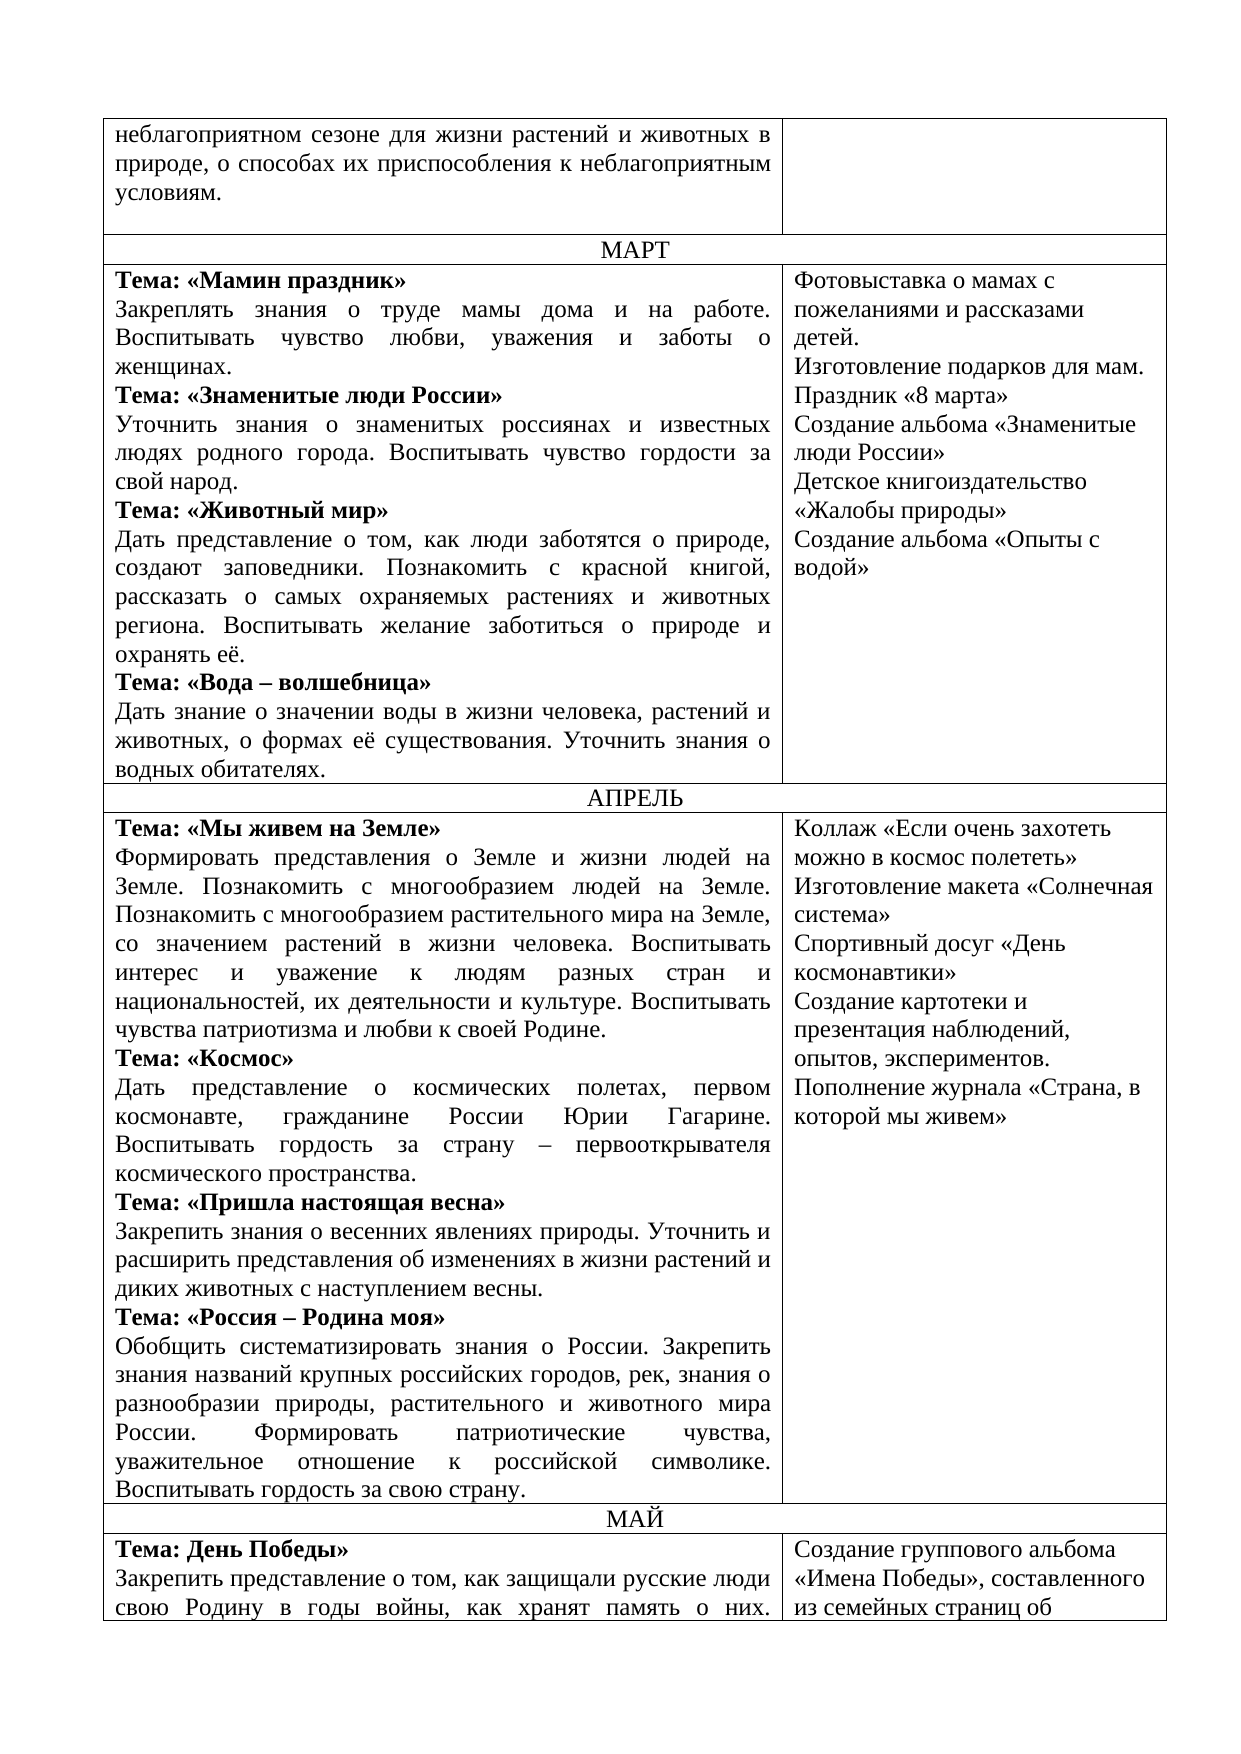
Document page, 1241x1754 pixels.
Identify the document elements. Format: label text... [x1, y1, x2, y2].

table_cell Тема: «Мамин праздник» Закреплять знания о труде мамы дома и на работе. Воспитывать чувство любви, уважения и заботы о женщинах. Тема: «Знаменитые люди России» Уточнить знания о знаменитых россиянах и известных людях родного города. Воспитывать чувство гордости за свой народ. Тема: «Животный мир» Дать представление о том, как люди заботятся о природе, создают заповедники. Познакомить с красной книгой, рассказать о самых охраняемых растениях и животных региона. Воспитывать желание заботиться о природе и охранять её. Тема: «Вода – волшебница» Дать знание о значении воды в жизни человека, растений и животных, о формах её существования. Уточнить знания о водных обитателях. [104, 265, 782, 782]
table_cell Коллаж «Если очень захотеть можно в космос полететь» Изготовление макета «Солнечная система» Спортивный досуг «День космонавтики» Создание картотеки и презентация наблюдений, опытов, экспериментов. Пополнение журнала «Страна, в которой мы живем» [783, 813, 1166, 1503]
table_cell Фотовыставка о мамах с пожеланиями и рассказами детей. Изготовление подарков для мам. Праздник «8 марта» Создание альбома «Знаменитые люди России» Детское книгоиздательство «Жалобы природы» Создание альбома «Опыты с водой» [783, 265, 1166, 782]
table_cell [104, 1534, 782, 1620]
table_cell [783, 119, 1166, 234]
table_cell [104, 119, 782, 234]
table_cell АПРЕЛЬ [104, 784, 1166, 812]
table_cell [783, 1534, 1166, 1620]
table_cell МАЙ [104, 1504, 1166, 1533]
table_cell Тема: «Мы живем на Земле» Формировать представления о Земле и жизни людей на Земле. Познакомить с многообразием людей на Земле. Познакомить с многообразием растительного мира на Земле, со значением растений в жизни человека. Воспитывать интерес и уважение к людям разных стран и национальностей, их деятельности и культуре. Воспитывать чувства патриотизма и любви к своей Родине. Тема: «Космос» Дать представление о космических полетах, первом космонавте, гражданине России Юрии Гагарине. Воспитывать гордость за страну – первооткрывателя космического пространства. Тема: «Пришла настоящая весна» Закрепить знания о весенних явлениях природы. Уточнить и расширить представления об изменениях в жизни растений и диких животных с наступлением весны. Тема: «Россия – Родина моя» Обобщить систематизировать знания о России. Закрепить знания названий крупных российских городов, рек, знания о разнообразии природы, растительного и животного мира России. Формировать патриотические чувства, уважительное отношение к российской символике. Воспитывать гордость за свою страну. [104, 813, 782, 1503]
table_cell МАРТ [104, 235, 1166, 264]
